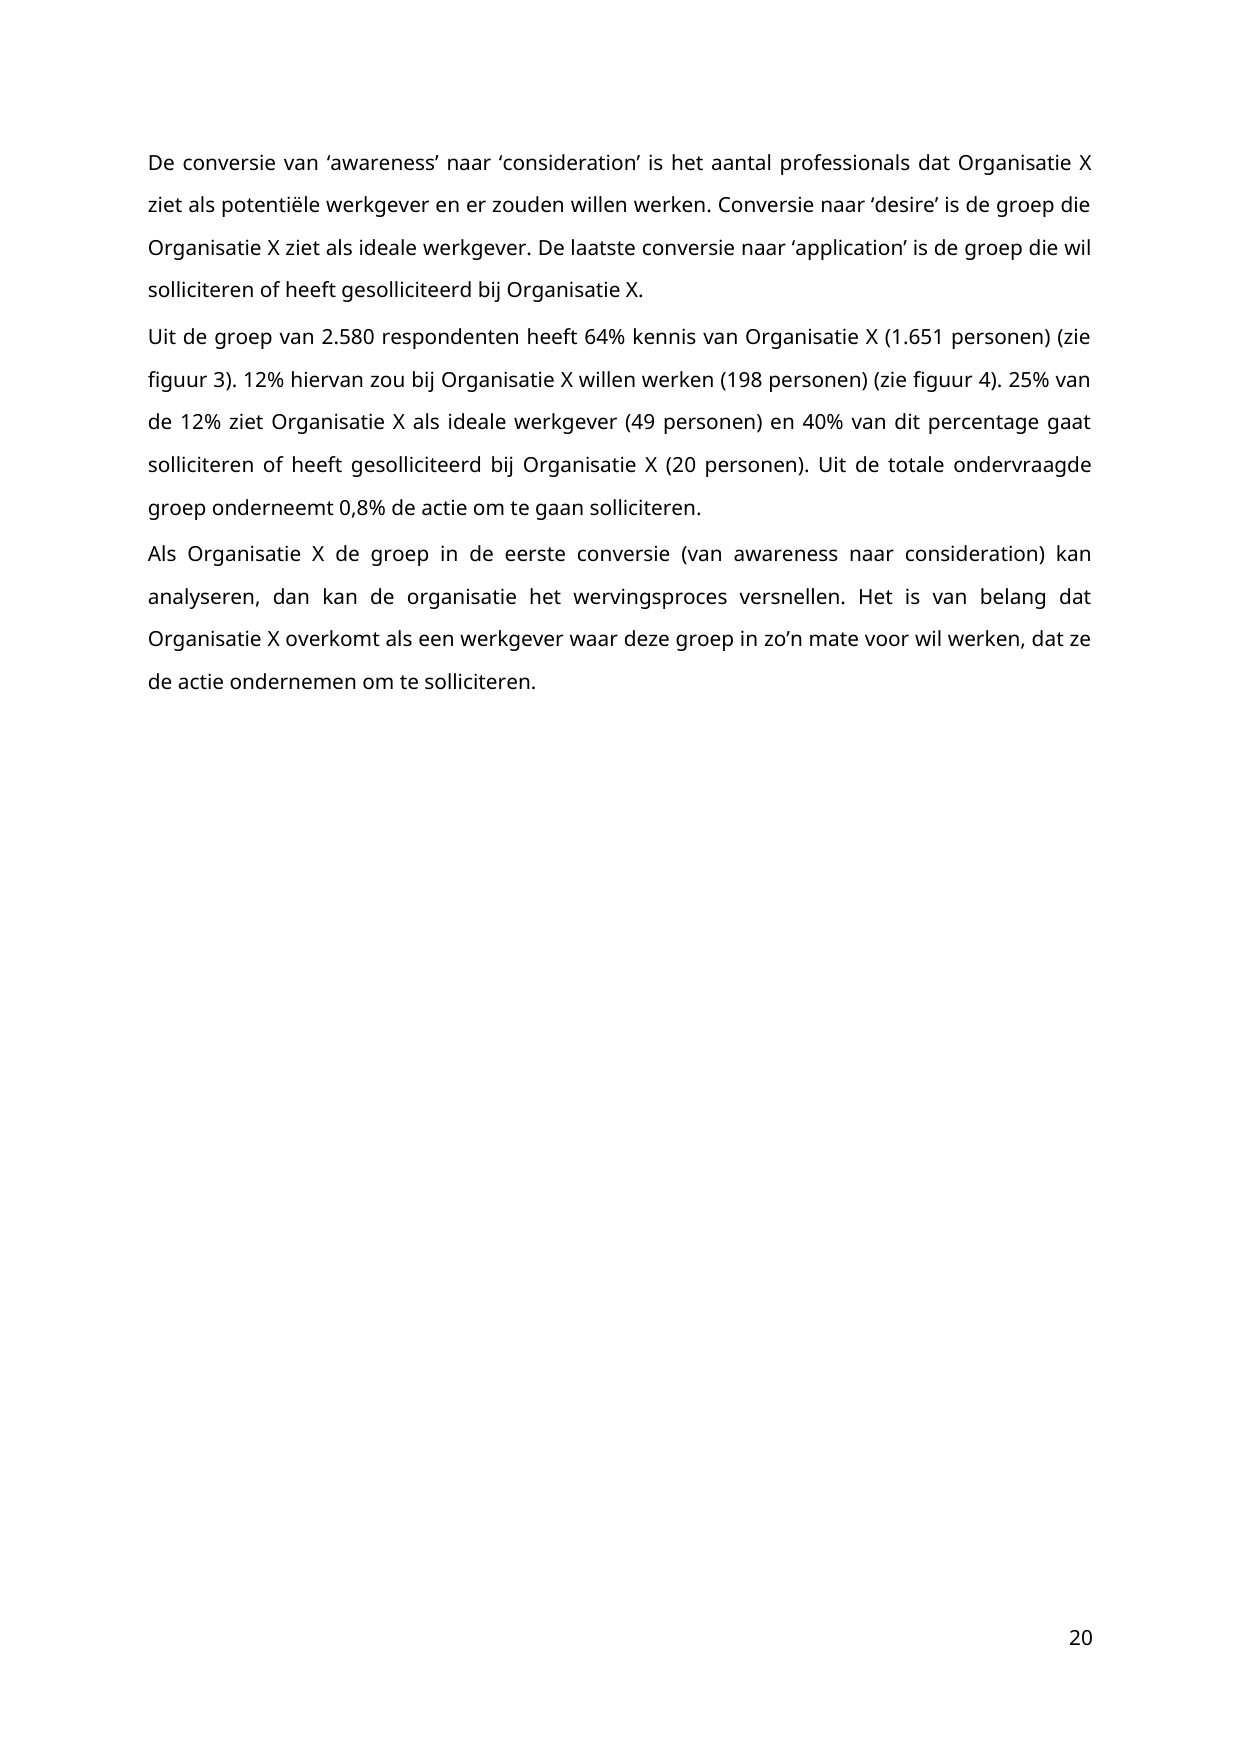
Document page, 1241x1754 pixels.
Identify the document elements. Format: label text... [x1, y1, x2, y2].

text Uit de groep van 2.580 respondenten heeft 64% kennis van Organisatie X (1.651 personen) (zie figuur 3). 12% hiervan zou bij Organisatie X willen werken (198 personen) (zie figuur 4). 25% van de 12% ziet Organisatie X als ideale werkgever (49 personen) en 40% van dit percentage gaat solliciteren of heeft gesolliciteerd bij Organisatie X (20 personen). Uit de totale ondervraagde groep onderneemt 0,8% de actie om te gaan solliciteren. [148, 322, 1093, 521]
text De conversie van ‘awareness’ naar ‘consideration’ is het aantal professionals dat Organisatie X ziet als potentiële werkgever en er zouden willen werken. Conversie naar ‘desire’ is de groep die Organisatie X ziet als ideale werkgever. De laatste conversie naar ‘application’ is de groep die wil solliciteren of heeft gesolliciteerd bij Organisatie X. [148, 148, 1093, 304]
text Als Organisatie X de groep in de eerste conversie (van awareness naar consideration) kan analyseren, dan kan de organisatie het wervingsproces versnellen. Het is van belang dat Organisatie X overkomt als een werkgever waar deze groep in zo’n mate voor wil werken, dat ze de actie ondernemen om te solliciteren. [148, 539, 1093, 696]
